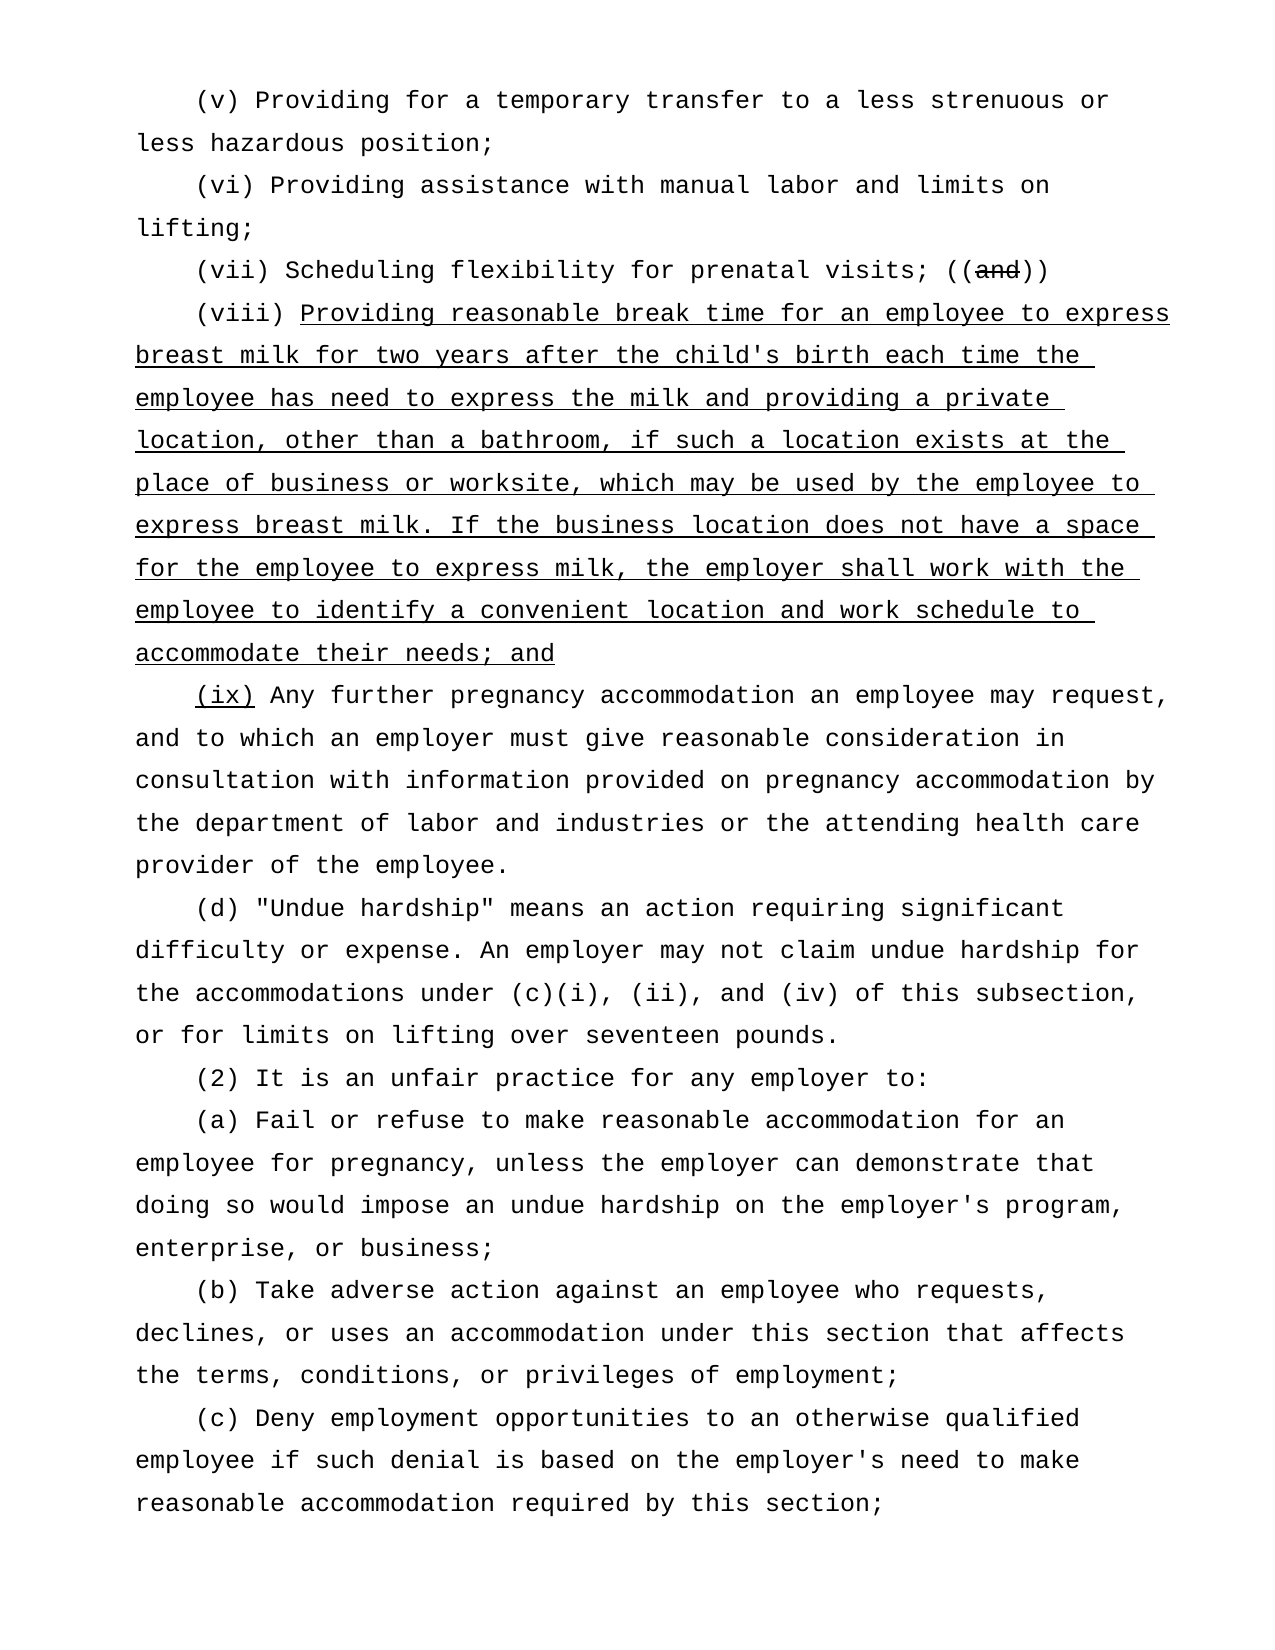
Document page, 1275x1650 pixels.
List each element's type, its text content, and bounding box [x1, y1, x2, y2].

text (v) Providing for a temporary transfer to a less strenuous or less hazardous position; [135, 75, 1170, 160]
text (d) "Undue hardship" means an action requiring significant difficulty or expense. An employer may not claim undue hardship for the accommodations under (c)(i), (ii), and (iv) of this subsection, or for limits on lifting over seventeen pounds. [135, 882, 1170, 1052]
text (b) Take adverse action against an employee who requests, declines, or uses an accommodation under this section that affects the terms, conditions, or privileges of employment; [135, 1265, 1170, 1392]
text (2) It is an unfair practice for any employer to: [135, 1052, 1170, 1095]
text (vii) Scheduling flexibility for prenatal visits; ((and)) [135, 245, 1170, 287]
text (viii) Providing reasonable break time for an employee to express breast milk for two years after the child's birth each time the employee has need to express the milk and providing a private location, other than a bathroom, if such a location exists at the place of business or worksite, which may be used by the employee to express breast milk. If the business location does not have a space for the employee to express milk, the employer shall work with the employee to identify a convenient location and work schedule to accommodate their needs; and [135, 287, 1170, 670]
text (c) Deny employment opportunities to an otherwise qualified employee if such denial is based on the employer's need to make reasonable accommodation required by this section; [135, 1392, 1170, 1520]
text (vi) Providing assistance with manual labor and limits on lifting; [135, 160, 1170, 245]
text (a) Fail or refuse to make reasonable accommodation for an employee for pregnancy, unless the employer can demonstrate that doing so would impose an undue hardship on the employer's program, enterprise, or business; [135, 1095, 1170, 1265]
text (ix) Any further pregnancy accommodation an employee may request, and to which an employer must give reasonable consideration in consultation with information provided on pregnancy accommodation by the department of labor and industries or the attending health care provider of the employee. [135, 670, 1170, 882]
